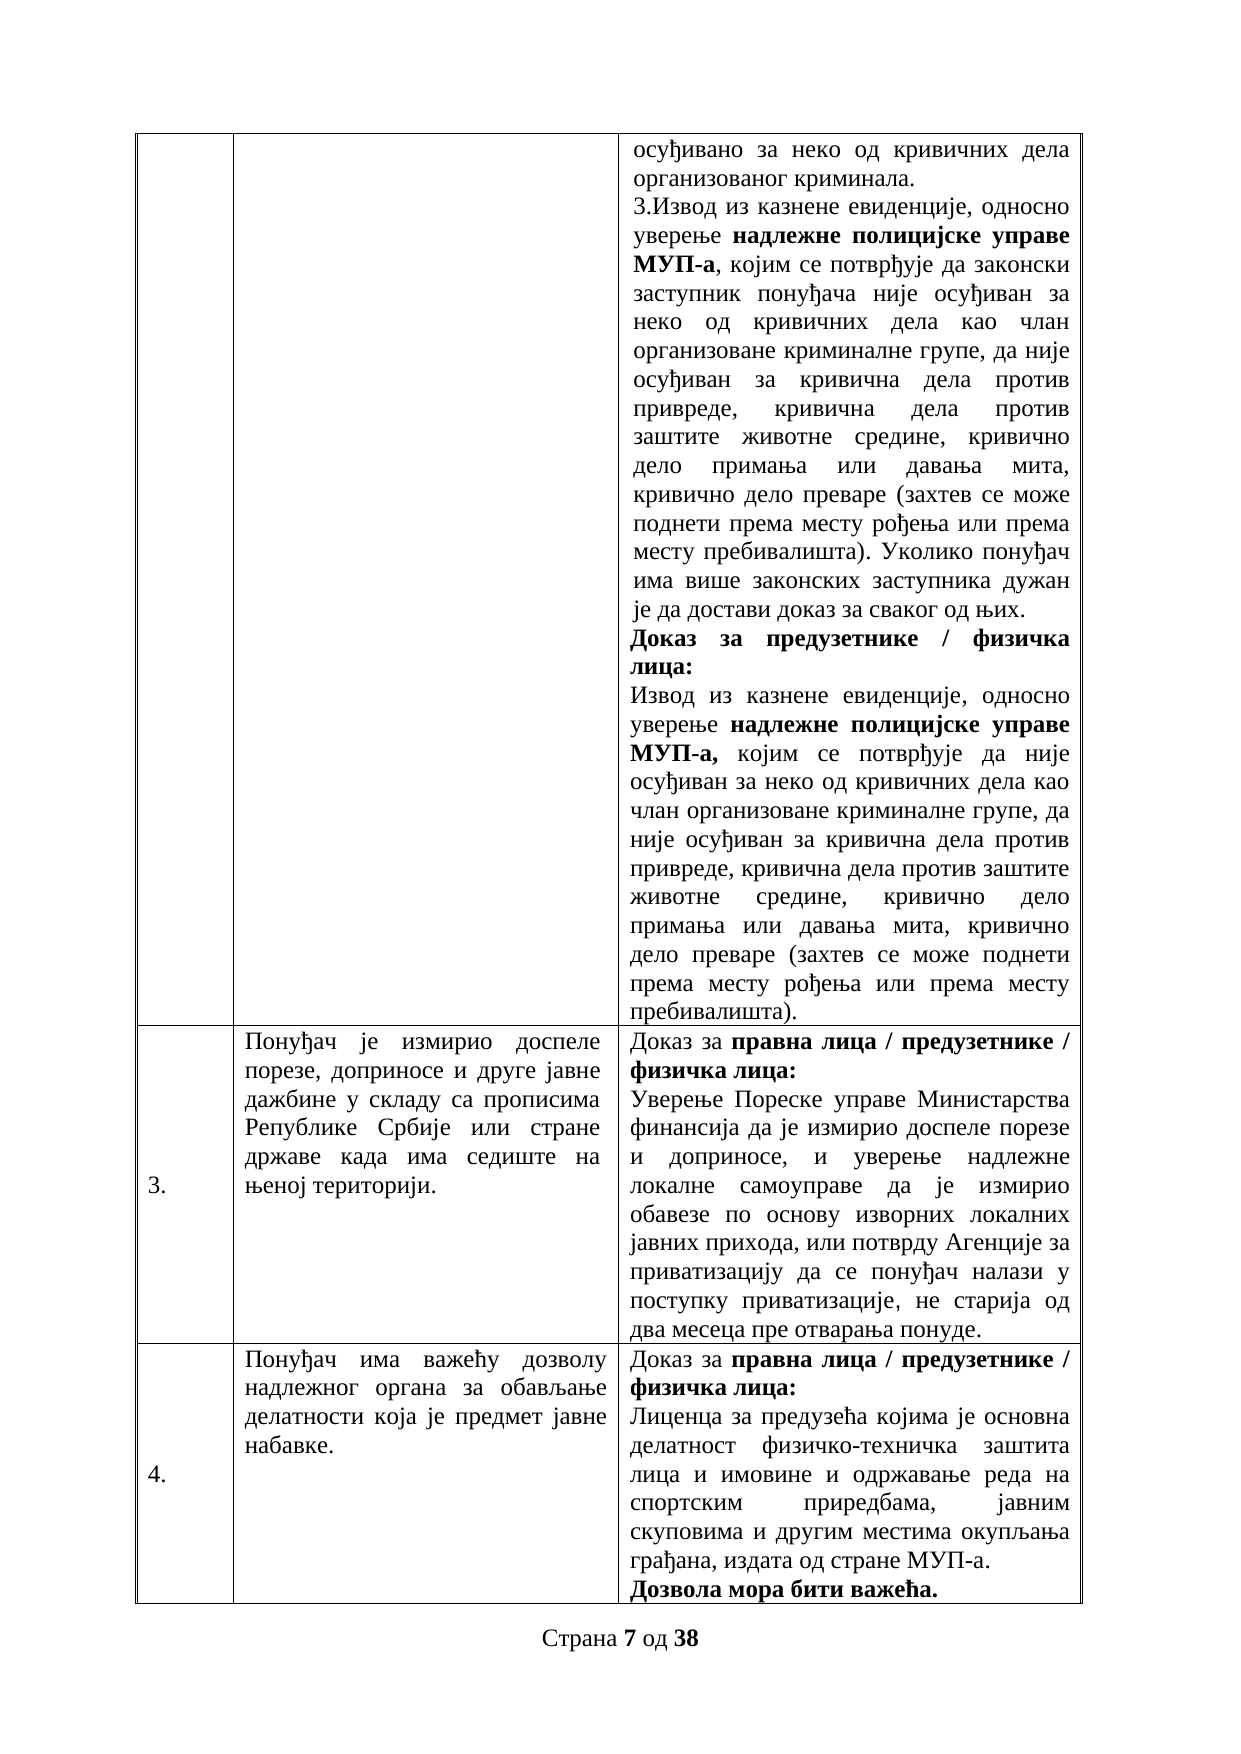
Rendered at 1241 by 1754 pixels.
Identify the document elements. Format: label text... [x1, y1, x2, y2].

table_cell Понуђач има важећу дозволу надлежног органа за обављање делатности која је предмет јавне набавке. [234, 1344, 618, 1602]
table_cell Доказ за правна лица / предузетнике / физичка лица: Уверење Пореске управе Министарства финансија да је измирио доспеле порезе и доприносе, и уверење надлежне локалне самоуправе да је измирио обавезе по основу изворних локалних јавних прихода, или потврду Агенције за приватизацију да се понуђач налази у поступку приватизације, не старија од два месеца пре отварања понуде. [619, 1026, 1080, 1343]
table_cell Доказ за правна лица / предузетнике / физичка лица: Лиценца за предузећа којима је основна делатност физичко-техничка заштита лица и имовине и одржавање реда на спортским приредбама, јавним скуповима и другим местима окупљања грађана, издата од стране МУП-а. Дозвола мора бити важећа. [619, 1344, 1080, 1602]
table_cell [138, 1026, 233, 1343]
table_cell [138, 1344, 233, 1602]
table_cell [138, 134, 233, 1025]
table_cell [234, 134, 618, 1025]
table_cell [619, 134, 1080, 1025]
table_cell Понуђач је измирио доспеле порезе, доприносе и друге јавне дажбине у складу са прописима Републике Србије или стране државе када има седиште на њеној територији. [234, 1026, 618, 1343]
